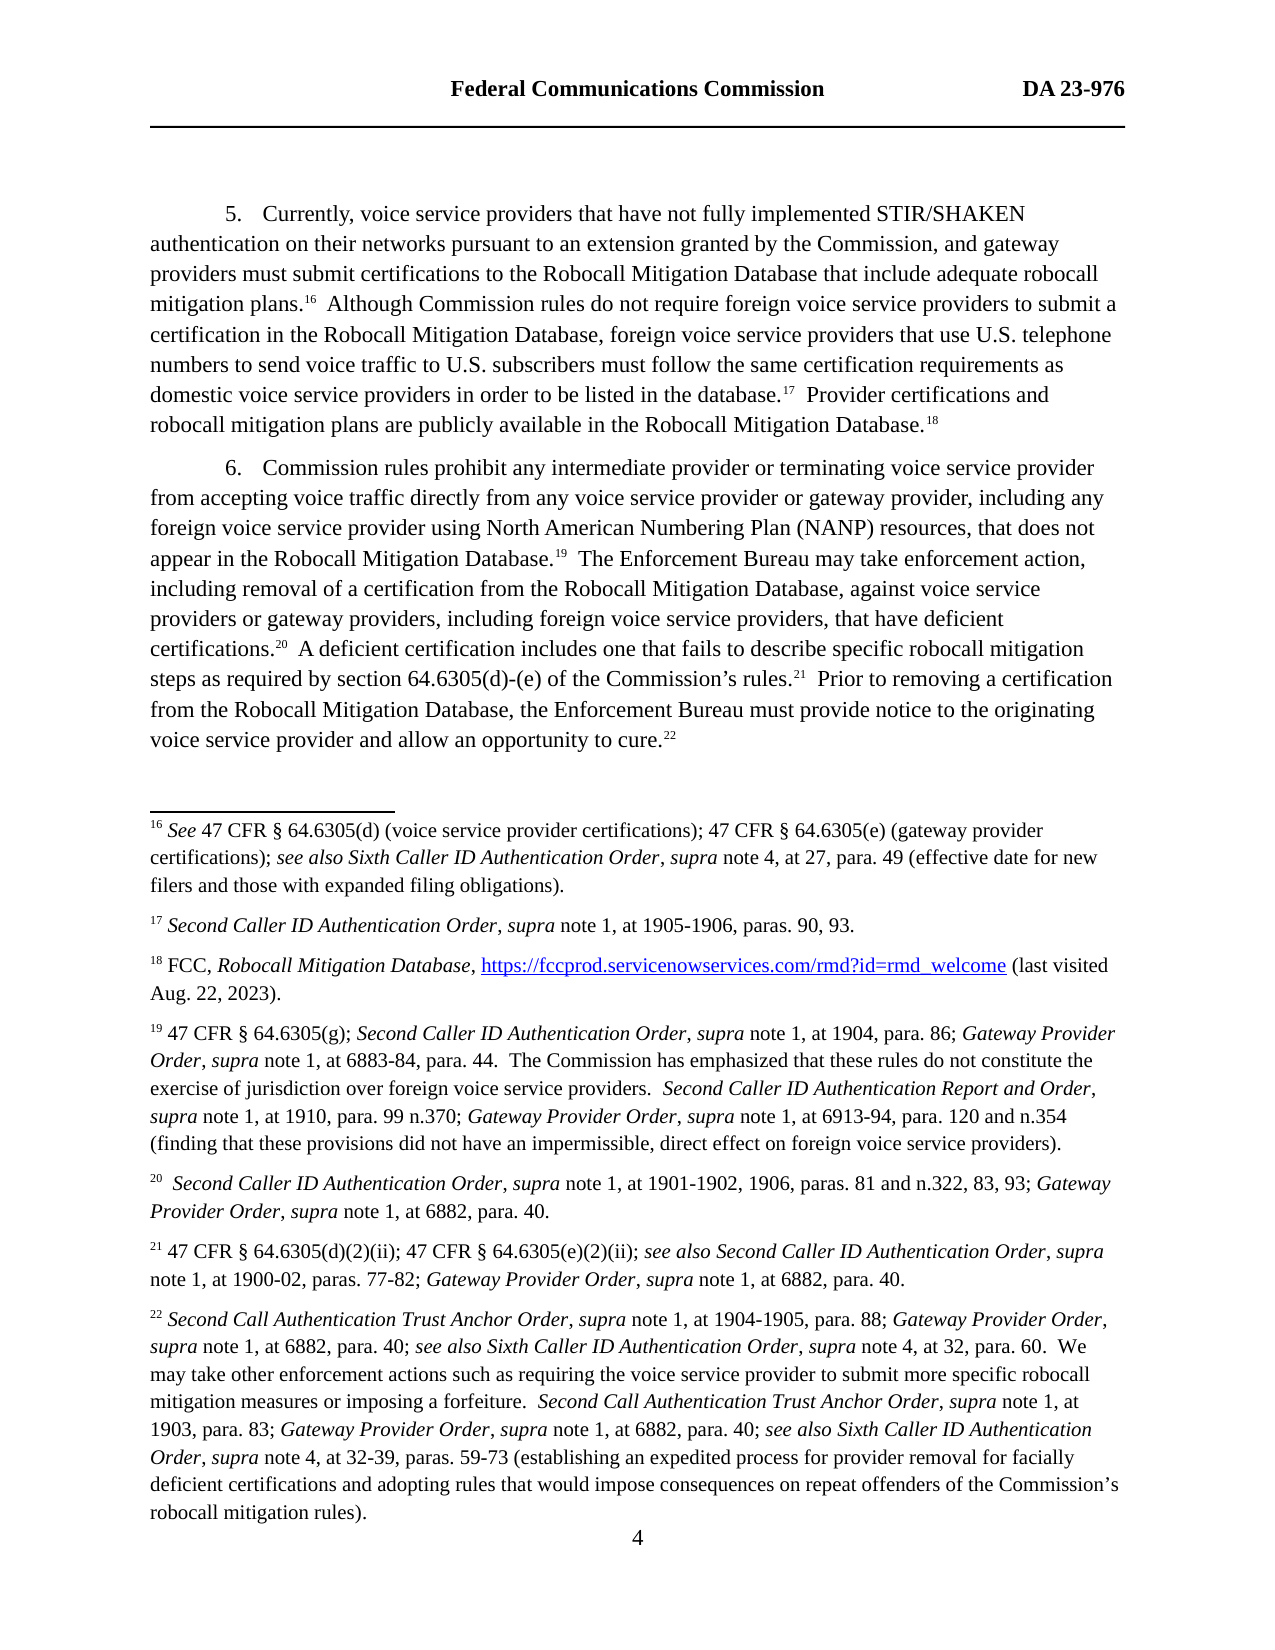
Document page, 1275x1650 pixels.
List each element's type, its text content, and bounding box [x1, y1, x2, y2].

text Commission rules prohibit any intermediate provider or terminating voice service provider from accepting voice traffic directly from any voice service provider or gateway provider, including any foreign voice service provider using North American Numbering Plan (NANP) resources, that does not appear in the Robocall Mitigation Database. The Enforcement Bureau may take enforcement action, including removal of a certification from the Robocall Mitigation Database, against voice service providers or gateway providers, including foreign voice service providers, that have deficient certifications. A deficient certification includes one that fails to describe specific robocall mitigation steps as required by section 64.6305(d)-(e) of the Commission’s rules. Prior to removing a certification from the Robocall Mitigation Database, the Enforcement Bureau must provide notice to the originating voice service provider and allow an opportunity to cure. [150, 454, 1125, 752]
text Currently, voice service providers that have not fully implemented STIR/SHAKEN authentication on their networks pursuant to an extension granted by the Commission, and gateway providers must submit certifications to the Robocall Mitigation Database that include adequate robocall mitigation plans. Although Commission rules do not require foreign voice service providers to submit a certification in the Robocall Mitigation Database, foreign voice service providers that use U.S. telephone numbers to send voice traffic to U.S. subscribers must follow the same certification requirements as domestic voice service providers in order to be listed in the database. Provider certifications and robocall mitigation plans are publicly available in the Robocall Mitigation Database. [150, 200, 1125, 438]
